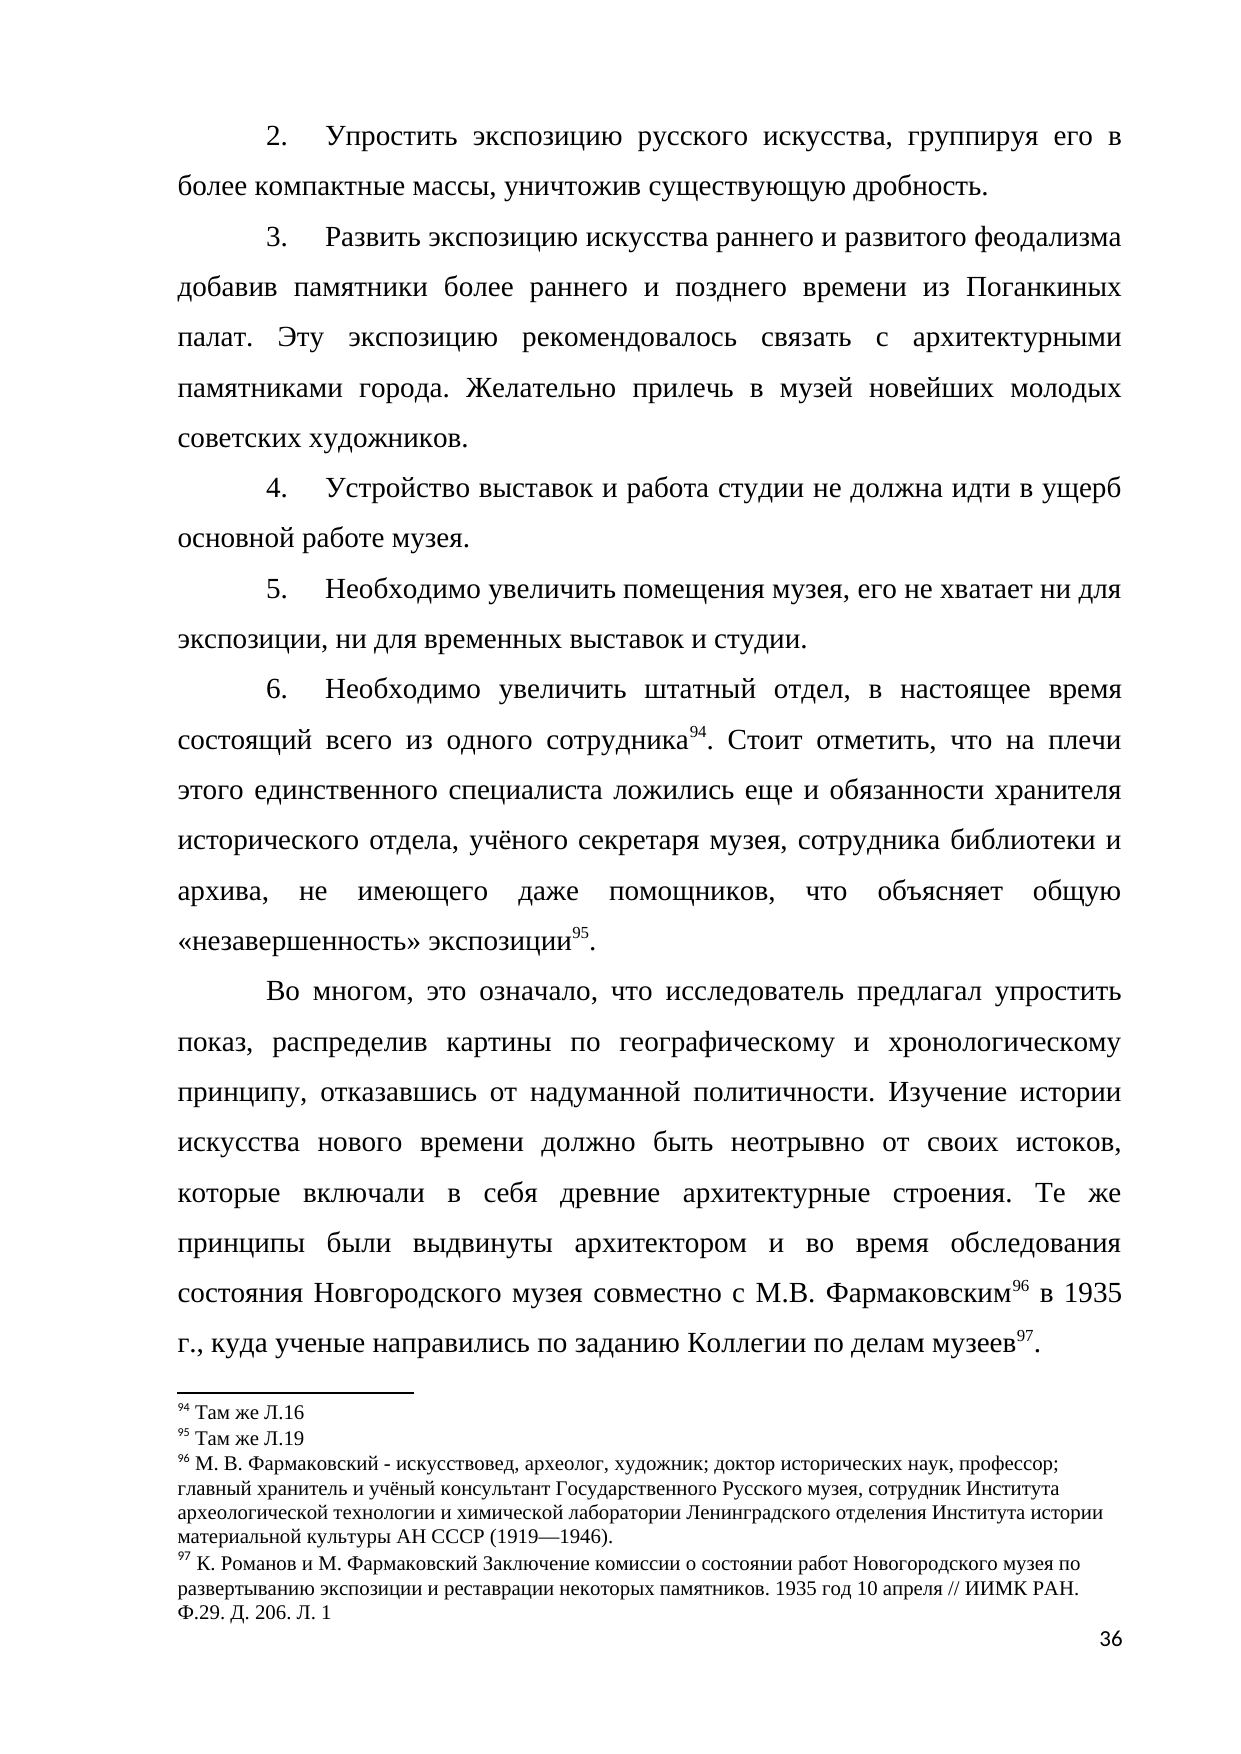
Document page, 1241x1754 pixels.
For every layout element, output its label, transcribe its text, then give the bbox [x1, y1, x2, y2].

text Во многом, это означало, что исследователь предлагал упростить показ, распределив картины по географическому и хронологическому принципу, отказавшись от надуманной политичности. Изучение истории искусства нового времени должно быть неотрывно от своих истоков, которые включали в себя древние архитектурные строения. Те же принципы были выдвинуты архитектором и во время обследования состояния Новгородского музея совместно с М.В. Фармаковским в 1935 г., куда ученые направились по заданию Коллегии по делам музеев. [177, 973, 1122, 1359]
list Необходимо увеличить штатный отдел, в настоящее время состоящий всего из одного сотрудника. Стоит отметить, что на плечи этого единственного специалиста ложились еще и обязанности хранителя исторического отдела, учёного секретаря музея, сотрудника библиотеки и архива, не имеющего даже помощников, что объясняет общую «незавершенность» экспозиции. [177, 672, 1122, 957]
list Развить экспозицию искусства раннего и развитого феодализма добавив памятники более раннего и позднего времени из Поганкиных палат. Эту экспозицию рекомендовалось связать с архитектурными памятниками города. Желательно прилечь в музей новейших молодых советских художников. [177, 219, 1122, 453]
list Необходимо увеличить помещения музея, его не хватает ни для экспозиции, ни для временных выставок и студии. [177, 571, 1122, 655]
list Упростить экспозицию русского искусства, группируя его в более компактные массы, уничтожив существующую дробность. [177, 118, 1122, 202]
list Устройство выставок и работа студии не должна идти в ущерб основной работе музея. [177, 470, 1122, 554]
